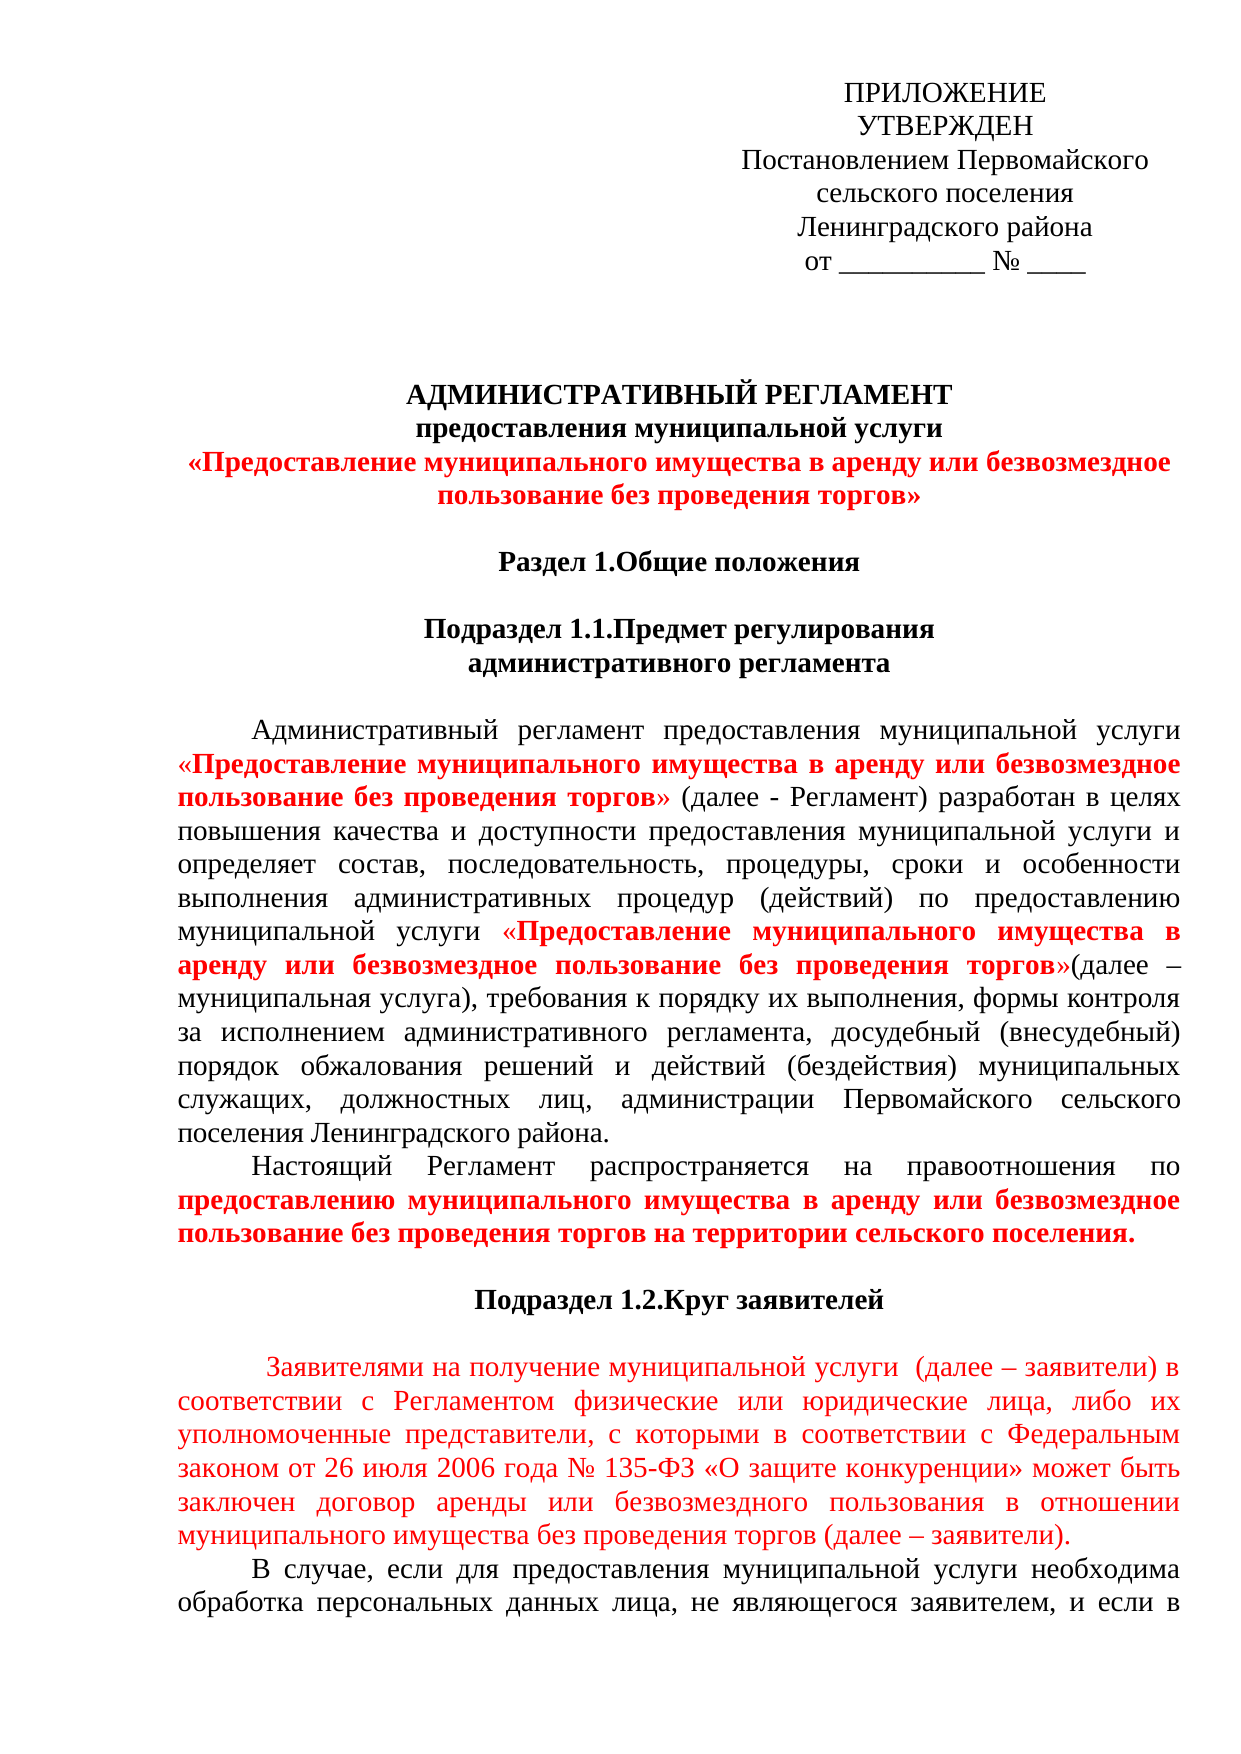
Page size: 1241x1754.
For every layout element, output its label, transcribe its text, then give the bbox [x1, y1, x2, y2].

text предоставления муниципальной услуги [177, 410, 1181, 444]
text Подраздел 1.2.Круг заявителей [177, 1282, 1181, 1316]
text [177, 1551, 1181, 1618]
text ПРИЛОЖЕНИЕ [709, 75, 1181, 108]
text «Предоставление муниципального имущества в аренду или безвозмездное пользование без проведения торгов» [177, 444, 1181, 511]
text от __________ № ____ [709, 243, 1181, 276]
text Административный регламент предоставления муниципальной услуги «Предоставление муниципального имущества в аренду или безвозмездное пользование без проведения торгов» (далее - Регламент) разработан в целях повышения качества и доступности предоставления муниципальной услуги и определяет состав, последовательность, процедуры, сроки и особенности выполнения административных процедур (действий) по предоставлению муниципальной услуги «Предоставление муниципального имущества в аренду или безвозмездное пользование без проведения торгов»(далее – муниципальная услуга), требования к порядку их выполнения, формы контроля за исполнением административного регламента, досудебный (внесудебный) порядок обжалования решений и действий (бездействия) муниципальных служащих, должностных лиц, администрации Первомайского сельского поселения Ленинградского района. [177, 712, 1181, 1148]
text административного регламента [177, 645, 1181, 679]
text Постановлением Первомайского сельского поселения [709, 142, 1181, 209]
text Заявителями на получение муниципальной услуги (далее – заявители) в соответствии с Регламентом физические или юридические лица, либо их уполномоченные представители, с которыми в соответствии с Федеральным законом от 26 июля 2006 года № 135-ФЗ «О защите конкуренции» может быть заключен договор аренды или безвозмездного пользования в отношении муниципального имущества без проведения торгов (далее – заявители). [177, 1349, 1181, 1551]
text Подраздел 1.1.Предмет регулирования [177, 612, 1181, 645]
text Настоящий Регламент распространяется на правоотношения по предоставлению муниципального имущества в аренду или безвозмездное пользование без проведения торгов на территории сельского поселения. [177, 1148, 1181, 1249]
text Раздел 1.Общие положения [177, 544, 1181, 578]
text УТВЕРЖДЕН [709, 108, 1181, 142]
text Ленинградского района [709, 209, 1181, 243]
text АДМИНИСТРАТИВНЫЙ РЕГЛАМЕНТ [177, 377, 1181, 410]
